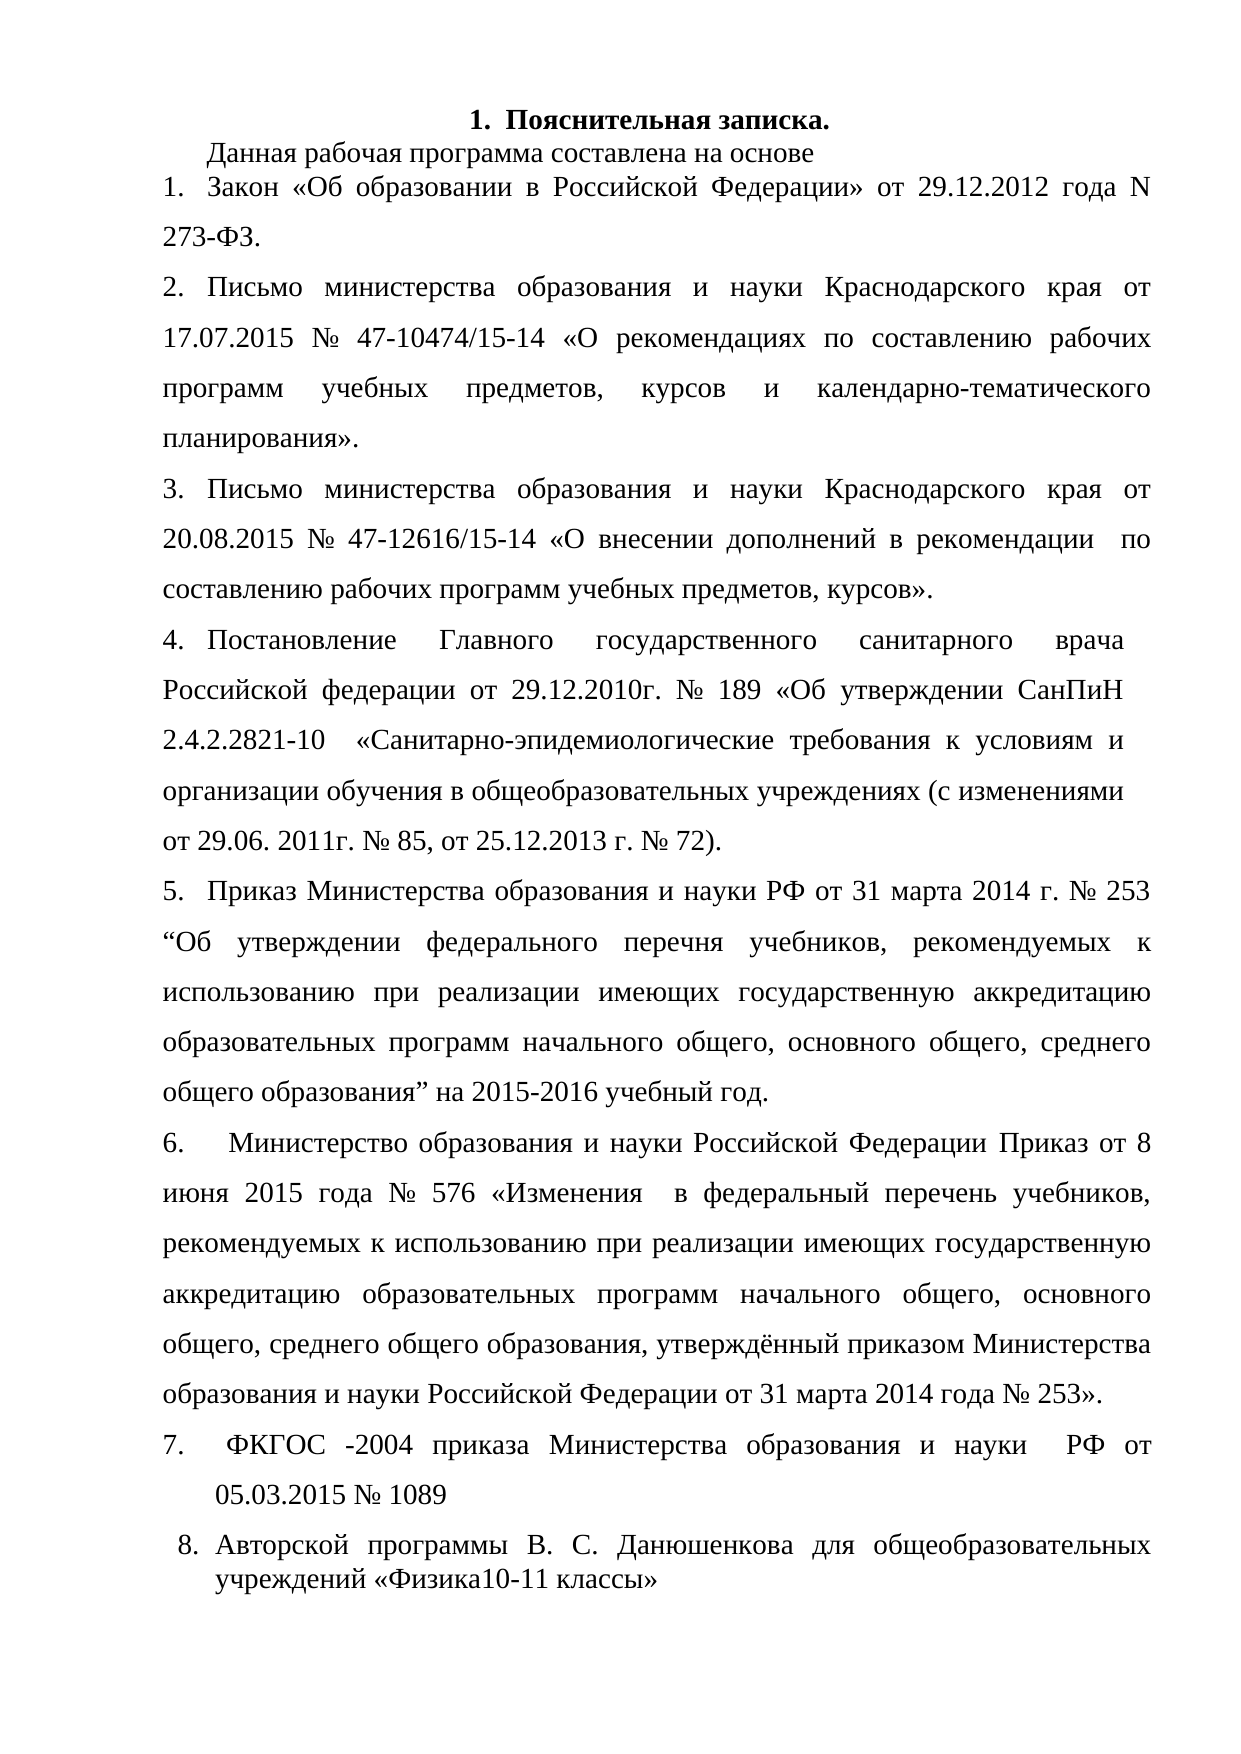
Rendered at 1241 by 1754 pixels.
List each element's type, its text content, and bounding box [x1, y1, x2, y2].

list Постановление Главного государственного санитарного врача Российской федерации от 29.12.2010г. № 189 «Об утверждении СанПиН 2.4.2.2821-10 «Санитарно-эпидемиологические требования к условиям и организации обучения в общеобразовательных учреждениях (с изменениями от 29.06. 2011г. № 85, от 25.12.2013 г. № 72). [162, 622, 1124, 857]
title Закон «Об образовании в Российской Федерации» от 29.12.2012 года N 273-ФЗ. [162, 169, 1152, 253]
list ФКГОС -2004 приказа Министерства образования и науки РФ от 05.03.2015 № 1089 [162, 1427, 1152, 1511]
list Министерство образования и науки Российской Федерации Приказ от 8 июня 2015 года № 576 «Изменения в федеральный перечень учебников, рекомендуемых к использованию при реализации имеющих государственную аккредитацию образовательных программ начального общего, основного общего, среднего общего образования, утверждённый приказом Министерства образования и науки Российской Федерации от 31 марта 2014 года № 253». [162, 1125, 1152, 1410]
list Авторской программы В. С. Данюшенкова для общеобразовательных учреждений «Физика10-11 классы» [177, 1527, 1152, 1594]
text 1. Пояснительная записка. [177, 102, 1152, 135]
list Приказ Министерства образования и науки РФ от 31 марта 2014 г. № 253 “Об утверждении федерального перечня учебников, рекомендуемых к использованию при реализации имеющих государственную аккредитацию образовательных программ начального общего, основного общего, среднего общего образования” на 2015-2016 учебный год. [162, 873, 1152, 1108]
title Письмо министерства образования и науки Краснодарского края от 17.07.2015 № 47-10474/15-14 «О рекомендациях по составлению рабочих программ учебных предметов, курсов и календарно-тематического планирования». [162, 269, 1152, 454]
title Письмо министерства образования и науки Краснодарского края от 20.08.2015 № 47-12616/15-14 «О внесении дополнений в рекомендации по составлению рабочих программ учебных предметов, курсов». [162, 471, 1152, 605]
text Данная рабочая программа составлена на основе [177, 135, 1152, 169]
